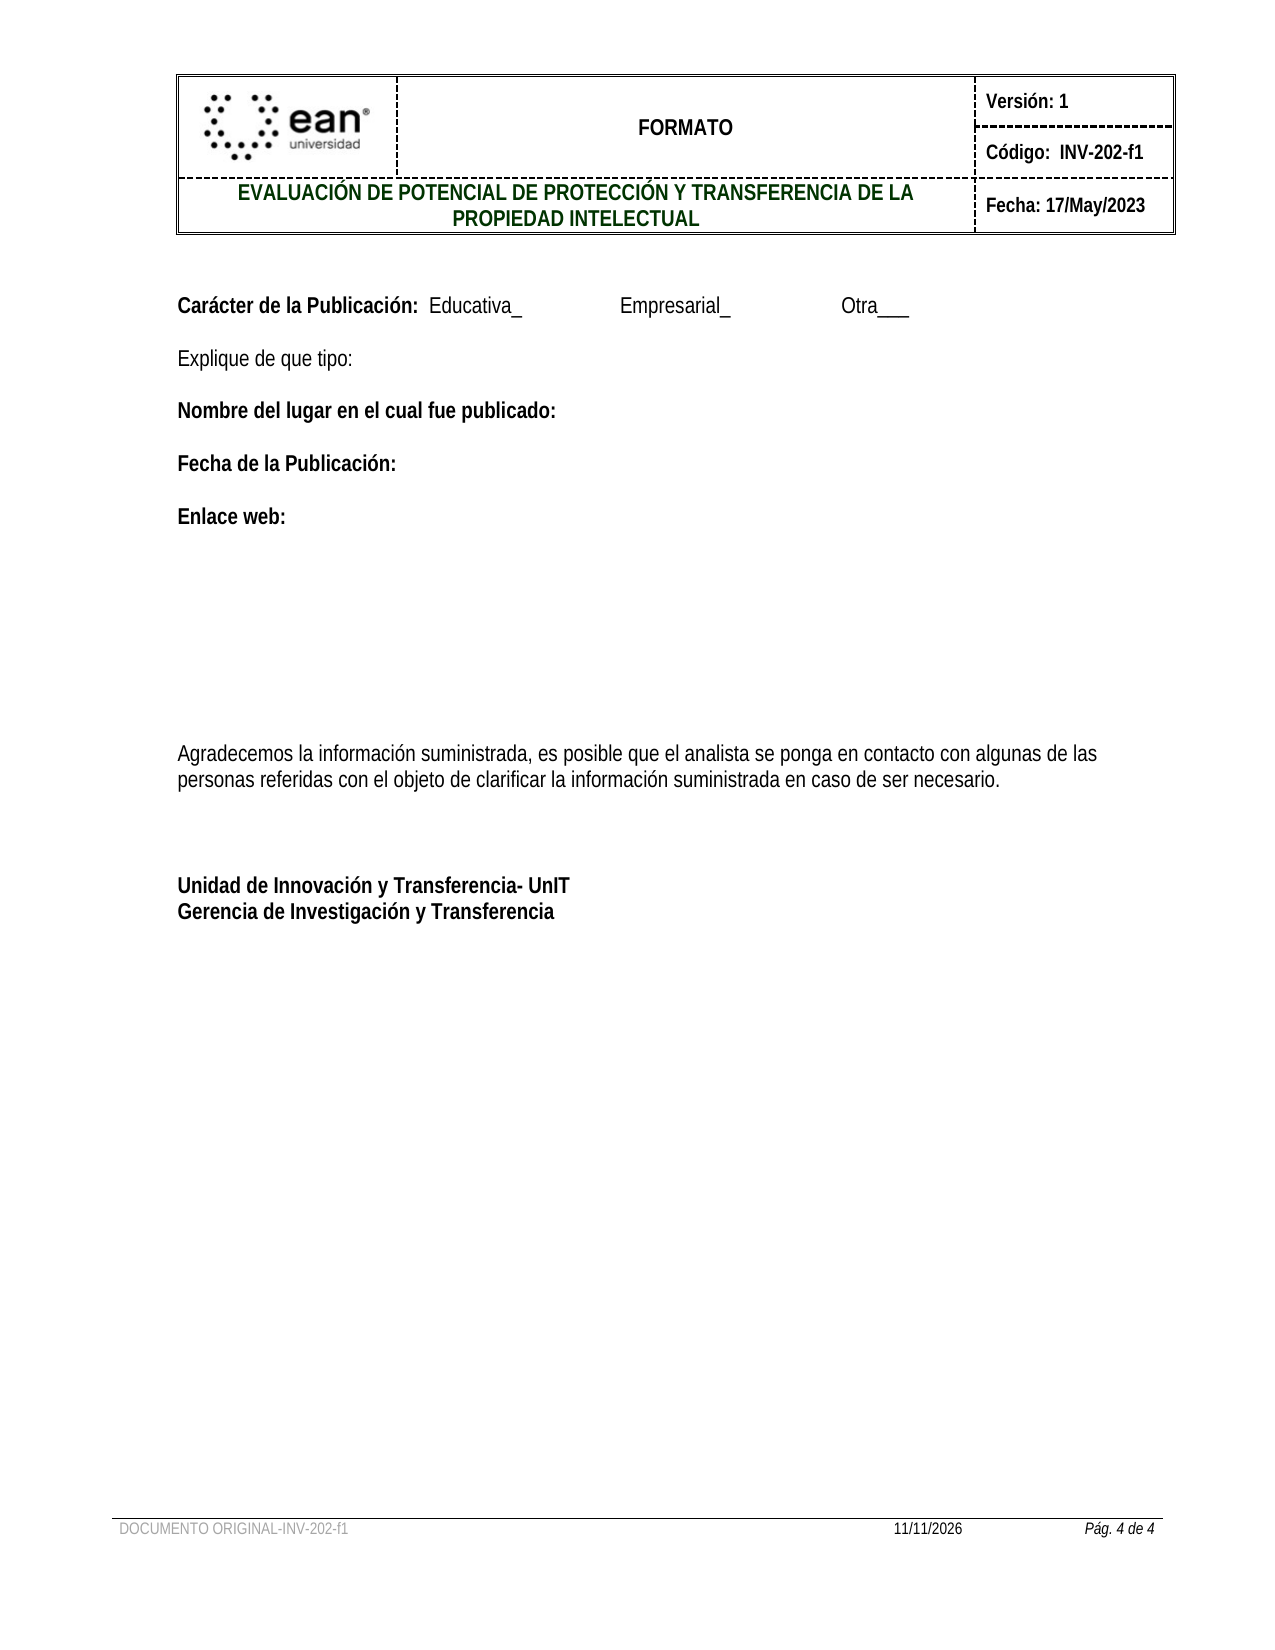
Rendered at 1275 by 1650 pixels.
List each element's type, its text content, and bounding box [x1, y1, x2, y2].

text Fecha de la Publicación: [177, 450, 1098, 476]
text Explique de que tipo: [177, 344, 1098, 371]
picture [199, 91, 375, 163]
text Gerencia de Investigación y Transferencia [177, 898, 1098, 924]
text Enlace web: [177, 503, 1098, 529]
text Agradecemos la información suministrada, es posible que el analista se ponga en contacto con algunas de las personas referidas con el objeto de clarificar la información suministrada en caso de ser necesario. [177, 740, 1098, 792]
text Unidad de Innovación y Transferencia- UnIT [177, 872, 1098, 898]
text Nombre del lugar en el cual fue publicado: [177, 397, 1098, 423]
text Carácter de la Publicación: Educativa_ Empresarial_ Otra___ [177, 292, 1098, 318]
